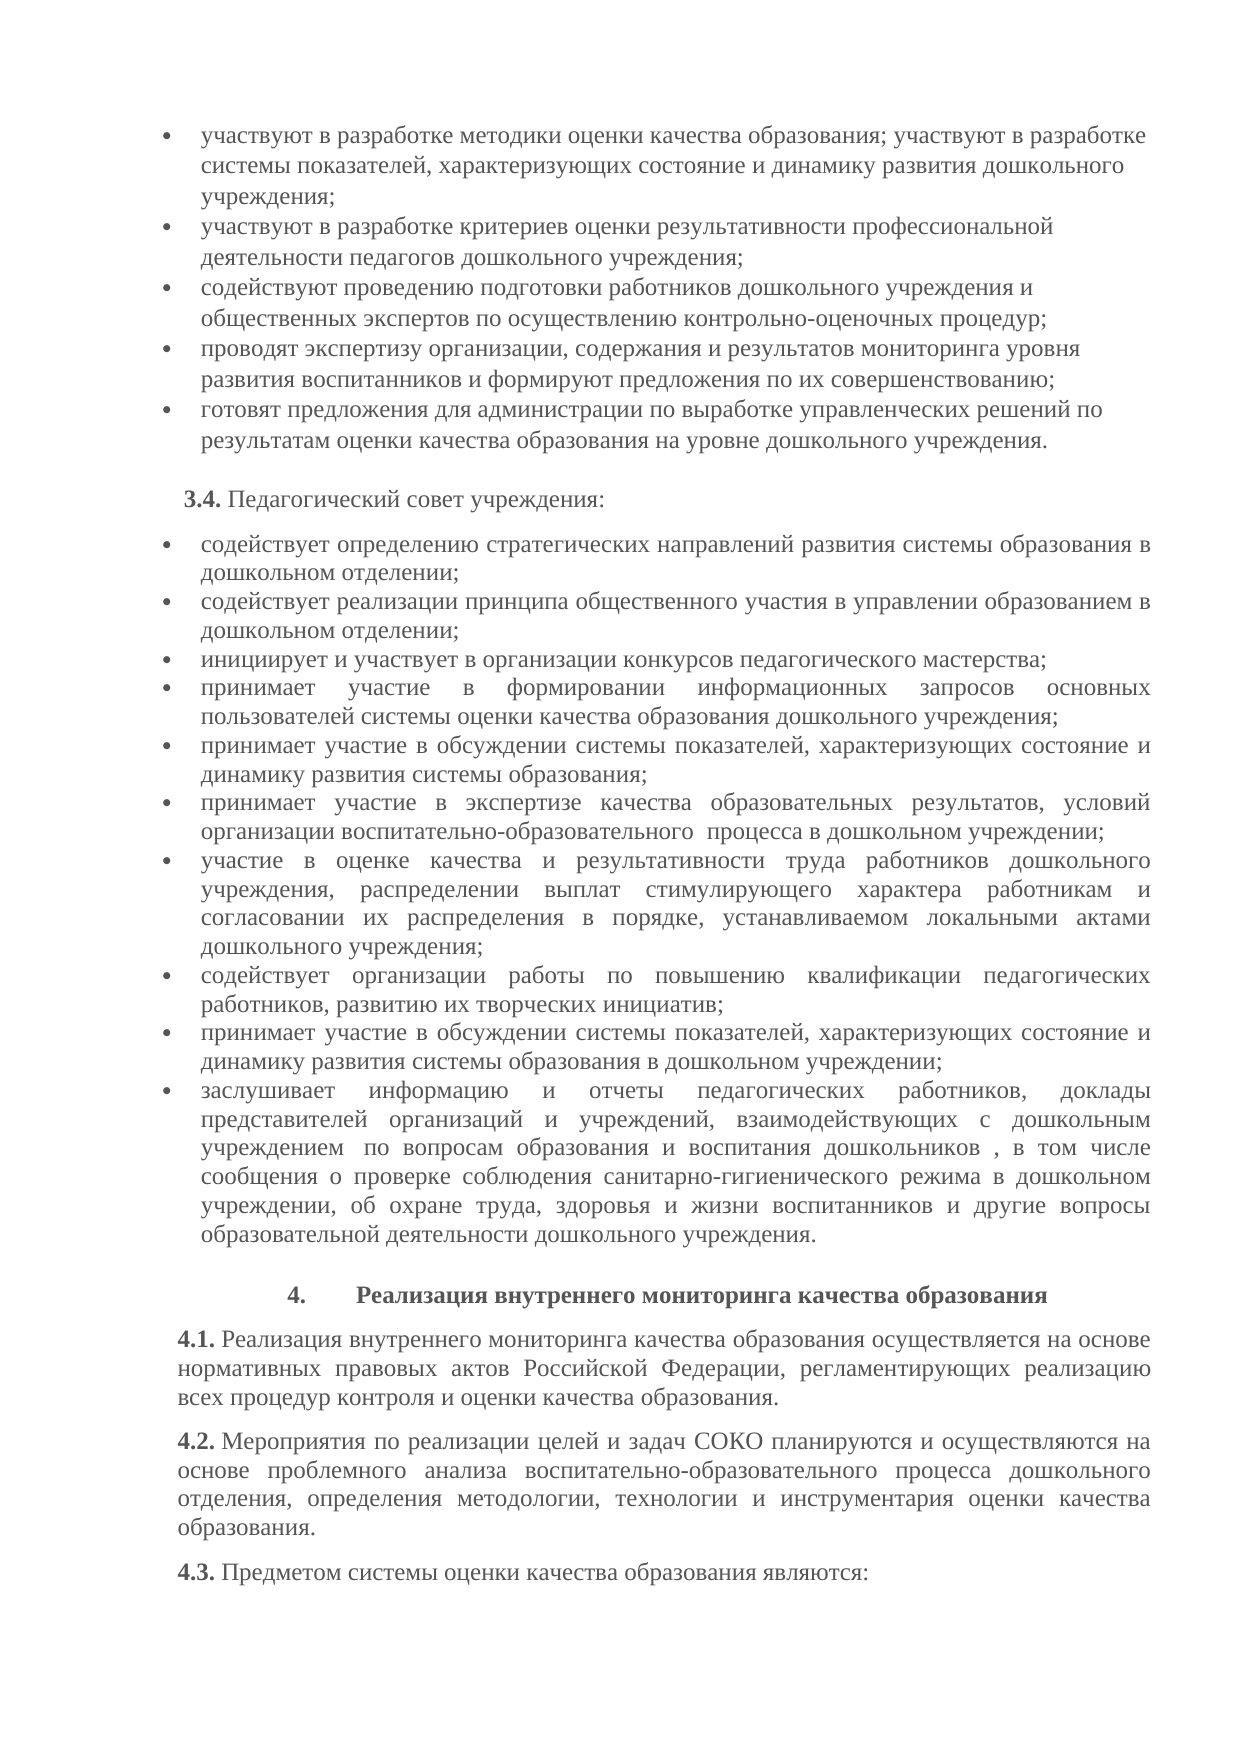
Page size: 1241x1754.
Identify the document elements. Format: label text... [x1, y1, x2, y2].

text 4. Реализация внутреннего мониторинга качества образования [177, 1278, 1152, 1308]
text 3.4. Педагогический совет учреждения: [177, 484, 1152, 513]
list принимает участие в экспертизе качества образовательных результатов, условий организации воспитательно-образовательного процесса в дошкольном учреждении; [163, 787, 1152, 845]
list содействуют проведению подготовки работников дошкольного учреждения и общественных экспертов по осуществлению контрольно-оценочных процедур; [163, 271, 1152, 332]
list инициирует и участвует в организации конкурсов педагогического мастерства; [163, 644, 1152, 672]
list содействует реализации принципа общественного участия в управлении образованием в дошкольном отделении; [163, 586, 1152, 644]
list готовят предложения для администрации по выработке управленческих решений по результатам оценки качества образования на уровне дошкольного учреждения. [163, 393, 1152, 454]
list принимает участие в обсуждении системы показателей, характеризующих состояние и динамику развития системы образования в дошкольном учреждении; [163, 1017, 1152, 1075]
list участие в оценке качества и результативности труда работников дошкольного учреждения, распределении выплат стимулирующего характера работникам и согласовании их распределения в порядке, устанавливаемом локальными актами дошкольного учреждения; [163, 845, 1152, 960]
list участвуют в разработке критериев оценки результативности профессиональной деятельности педагогов дошкольного учреждения; [163, 210, 1152, 271]
text 4.2. Мероприятия по реализации целей и задач СОКО планируются и осуществляются на основе проблемного анализа воспитательно-образовательного процесса дошкольного отделения, определения методологии, технологии и инструментария оценки качества образования. [177, 1426, 1152, 1541]
list содействует определению стратегических направлений развития системы образования в дошкольном отделении; [163, 529, 1152, 586]
list принимает участие в обсуждении системы показателей, характеризующих состояние и динамику развития системы образования; [163, 730, 1152, 787]
list принимает участие в формировании информационных запросов основных пользователей системы оценки качества образования дошкольного учреждения; [163, 672, 1152, 730]
list проводят экспертизу организации, содержания и результатов мониторинга уровня развития воспитанников и формируют предложения по их совершенствованию; [163, 332, 1152, 393]
list заслушивает информацию и отчеты педагогических работников, доклады представителей организаций и учреждений, взаимодействующих с дошкольным учреждением по вопросам образования и воспитания дошкольников , в том числе сообщения о проверке соблюдения санитарно-гигиенического режима в дошкольном учреждении, об охране труда, здоровья и жизни воспитанников и другие вопросы образовательной деятельности дошкольного учреждения. [163, 1075, 1152, 1247]
text 4.3. Предметом системы оценки качества образования являются: [177, 1557, 1152, 1585]
list содействует организации работы по повышению квалификации педагогических работников, развитию их творческих инициатив; [163, 960, 1152, 1017]
list участвуют в разработке методики оценки качества образования; участвуют в разработке системы показателей, характеризующих состояние и динамику развития дошкольного учреждения; [163, 118, 1152, 210]
text 4.1. Реализация внутреннего мониторинга качества образования осуществляется на основе нормативных правовых актов Российской Федерации, регламентирующих реализацию всех процедур контроля и оценки качества образования. [177, 1324, 1152, 1410]
